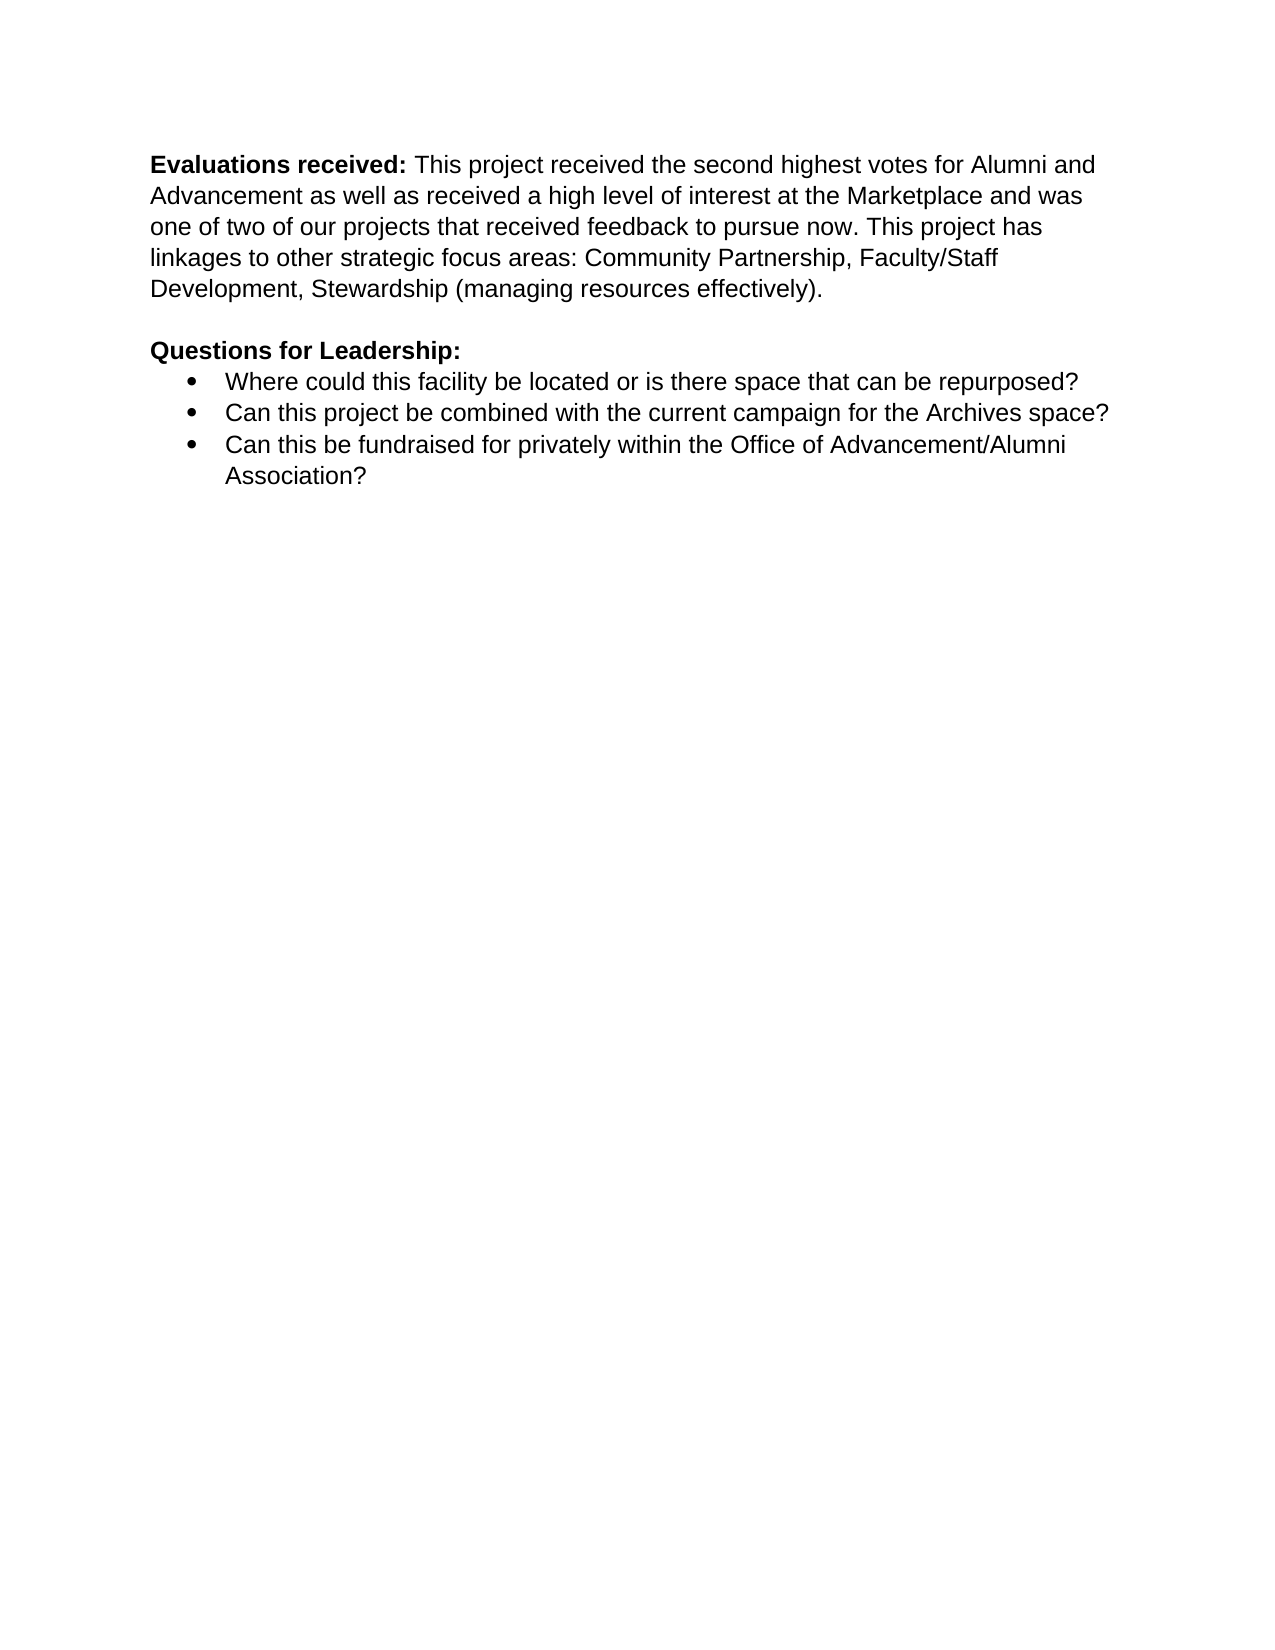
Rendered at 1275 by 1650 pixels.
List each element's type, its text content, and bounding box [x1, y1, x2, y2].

list Can this be fundraised for privately within the Office of Advancement/Alumni Association? [187, 429, 1125, 489]
list Can this project be combined with the current campaign for the Archives space? [187, 398, 1125, 427]
text Evaluations received: This project received the second highest votes for Alumni and Advancement as well as received a high level of interest at the Marketplace and was one of two of our projects that received feedback to pursue now. This project has linkages to other strategic focus areas: Community Partnership, Faculty/Staff Development, Stewardship (managing resources effectively). [150, 150, 1125, 303]
text Questions for Leadership: [150, 336, 1125, 365]
list Where could this facility be located or is there space that can be repurposed? [187, 367, 1125, 396]
